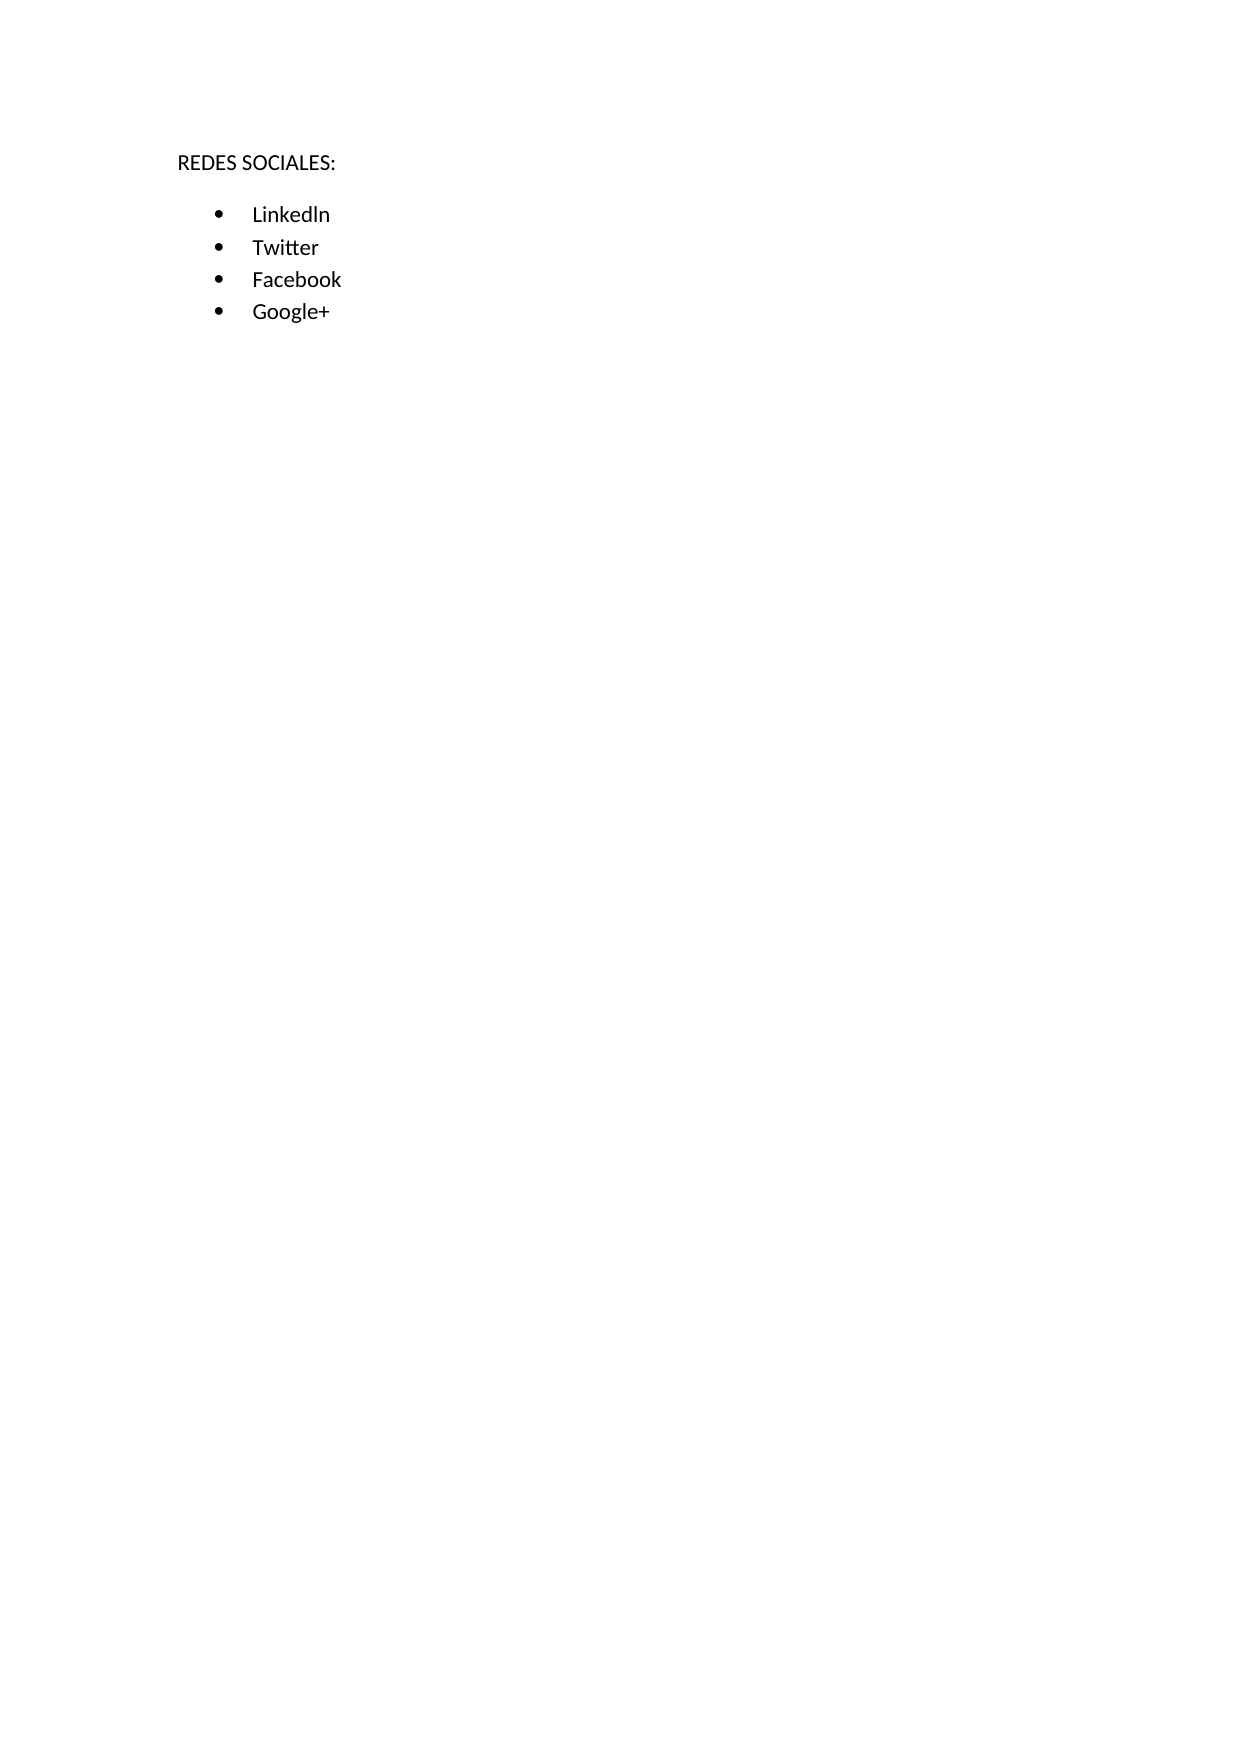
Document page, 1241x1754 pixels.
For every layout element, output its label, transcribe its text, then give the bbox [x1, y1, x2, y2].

list Google+ [215, 297, 1063, 325]
text REDES SOCIALES: [177, 148, 1063, 176]
list Linkedln [215, 201, 1063, 229]
list Twitter [215, 233, 1063, 261]
list Facebook [215, 265, 1063, 293]
